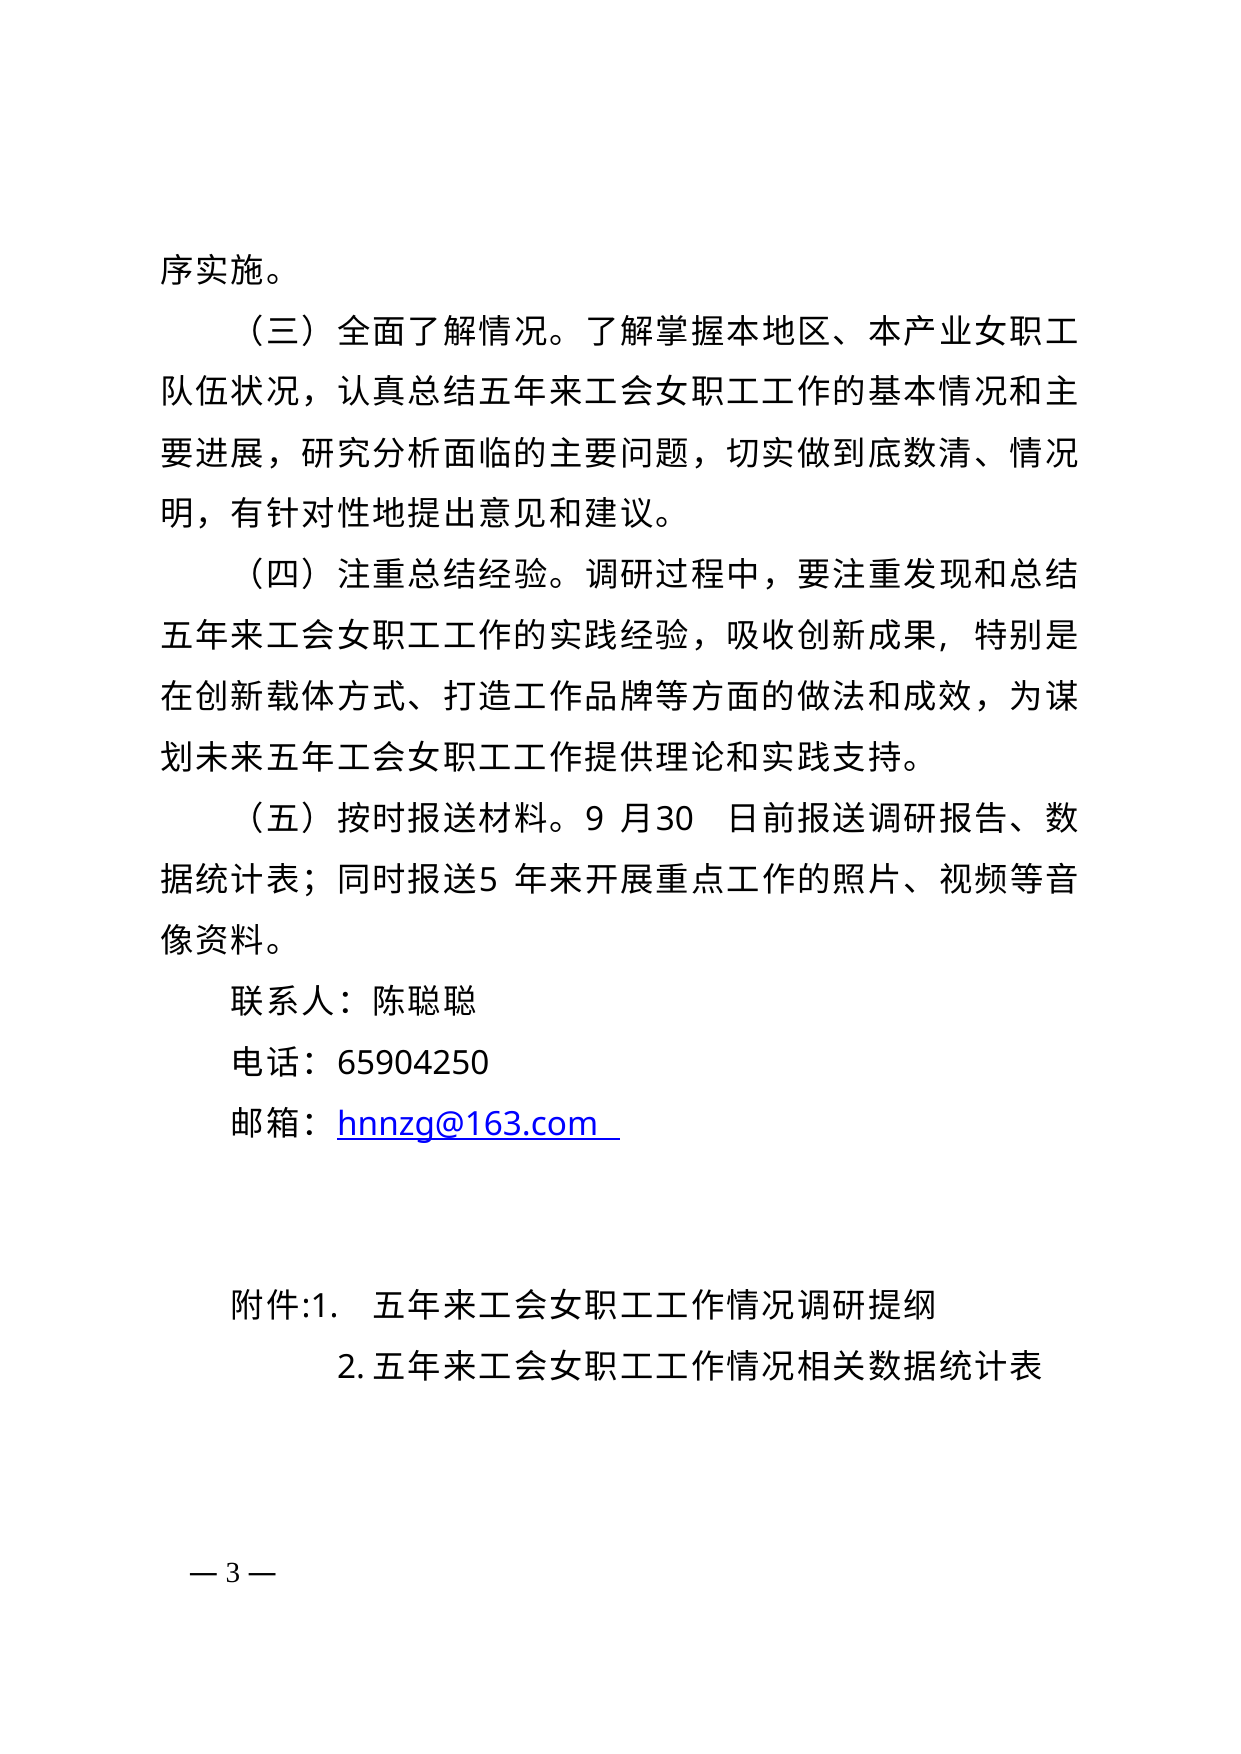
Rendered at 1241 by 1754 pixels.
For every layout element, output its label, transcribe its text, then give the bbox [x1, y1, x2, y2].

text （五）按时报送材料。9月30日前报送调研报告、数据统计表；同时报送5年来开展重点工作的照片、视频等音像资料。 [160, 786, 1081, 968]
text 2.五年来工会女职工工作情况相关数据统计表 [160, 1334, 1081, 1395]
text 附件:1.五年来工会女职工工作情况调研提纲 [160, 1273, 1081, 1334]
text 邮箱：hnnzg@163.com [160, 1090, 1081, 1151]
text 电话：65904250 [160, 1029, 1081, 1090]
text （三）全面了解情况。了解掌握本地区、本产业女职工队伍状况，认真总结五年来工会女职工工作的基本情况和主要进展，研究分析面临的主要问题，切实做到底数清、情况明，有针对性地提出意见和建议。 [160, 298, 1081, 542]
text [160, 237, 1081, 298]
text 联系人：陈聪聪 [160, 968, 1081, 1029]
text （四）注重总结经验。调研过程中，要注重发现和总结五年来工会女职工工作的实践经验，吸收创新成果,特别是在创新载体方式、打造工作品牌等方面的做法和成效，为谋划未来五年工会女职工工作提供理论和实践支持。 [160, 542, 1081, 786]
